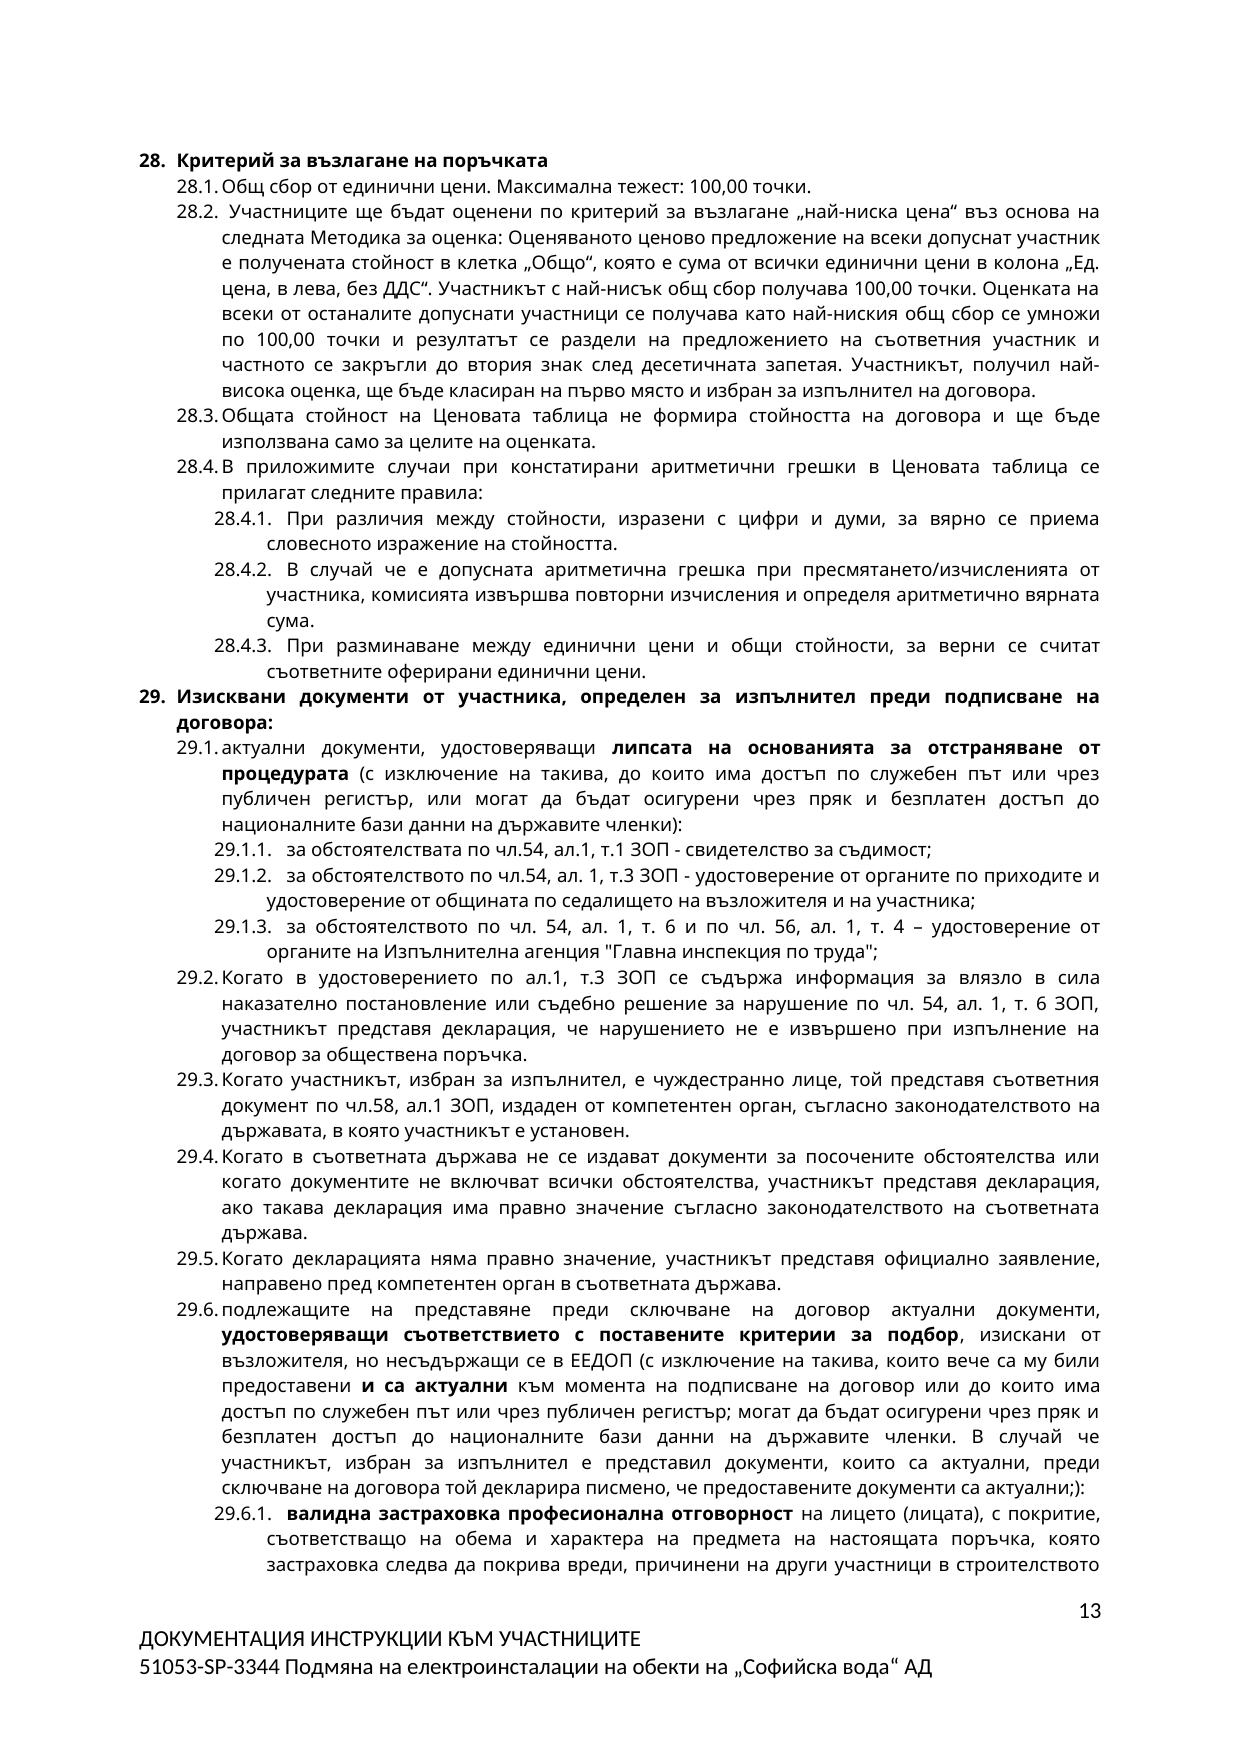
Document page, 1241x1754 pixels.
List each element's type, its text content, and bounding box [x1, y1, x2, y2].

list Когато в удостоверението по ал.1, т.3 ЗОП се съдържа информация за влязло в сила наказателно постановление или съдебно решение за нарушение по чл. 54, ал. 1, т. 6 ЗОП, участникът представя декларация, че нарушението не е извършено при изпълнение на договор за обществена поръчка. [176, 964, 1101, 1066]
list за обстоятелствата по чл.54, ал.1, т.1 ЗОП - свидетелство за съдимост; [214, 837, 1101, 862]
list Общата стойност на Ценовата таблица не формира стойността на договора и ще бъде използвана само за целите на оценката. [176, 403, 1101, 454]
list Общ сбор от единични цени. Максимална тежест: 100,00 точки. [176, 173, 1101, 199]
list При различия между стойности, изразени с цифри и думи, за вярно се приема словесното изражение на стойността. [214, 505, 1101, 556]
list При разминаване между единични цени и общи стойности, за верни се считат съответните оферирани единични цени. [214, 632, 1101, 683]
list Изисквани документи от участника, определен за изпълнител преди подписване на договора: [139, 683, 1101, 734]
list Когато участникът, избран за изпълнител, е чуждестранно лице, той представя съответния документ по чл.58, ал.1 ЗОП, издаден от компетентен орган, съгласно законодателството на държавата, в която участникът е установен. [176, 1066, 1101, 1143]
list актуални документи, удостоверяващи липсата на основанията за отстраняване от процедурата (с изключение на такива, до които има достъп по служебен път или чрез публичен регистър, или могат да бъдат осигурени чрез пряк и безплатен достъп до националните бази данни на държавите членки): [176, 734, 1101, 837]
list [214, 1500, 1101, 1577]
list В случай че е допусната аритметична грешка при пресмятането/изчисленията от участника, комисията извършва повторни изчисления и определя аритметично вярната сума. [214, 556, 1101, 632]
list за обстоятелството по чл.54, ал. 1, т.3 ЗОП - удостоверение от органите по приходите и удостоверение от общината по седалището на възложителя и на участника; [214, 862, 1101, 913]
list Когато в съответната държава не се издават документи за посочените обстоятелства или когато документите не включват всички обстоятелства, участникът представя декларация, ако такава декларация има правно значение съгласно законодателството на съответната държава. [176, 1143, 1101, 1245]
list В приложимите случаи при констатирани аритметични грешки в Ценовата таблица се прилагат следните правила: [176, 454, 1101, 505]
list подлежащите на представяне преди сключване на договор актуални документи, удостоверяващи съответствието с поставените критерии за подбор, изискани от възложителя, но несъдържащи се в ЕЕДОП (с изключение на такива, които вече са му били предоставени и са актуални към момента на подписване на договор или до които има достъп по служебен път или чрез публичен регистър; могат да бъдат осигурени чрез пряк и безплатен достъп до националните бази данни на държавите членки. В случай че участникът, избран за изпълнител е представил документи, които са актуални, преди сключване на договора той декларира писмено, че предоставените документи са актуални;): [176, 1296, 1101, 1500]
list за обстоятелството по чл. 54, ал. 1, т. 6 и по чл. 56, ал. 1, т. 4 – удостоверение от органите на Изпълнителна агенция "Главна инспекция по труда"; [214, 913, 1101, 964]
list Критерий за възлагане на поръчката [139, 148, 1101, 173]
list Участниците ще бъдат оценени по критерий за възлагане „най-ниска цена“ въз основа на следната Методика за оценка: Оценяваното ценово предложение на всеки допуснат участник е получената стойност в клетка „Общо“, която е сума от всички единични цени в колона „Ед. цена, в лева, без ДДС“. Участникът с най-нисък общ сбор получава 100,00 точки. Оценката на всеки от останалите допуснати участници се получава като най-ниския общ сбор се умножи по 100,00 точки и резултатът се раздели на предложението на съответния участник и частното се закръгли до втория знак след десетичната запетая. Участникът, получил най-висока оценка, ще бъде класиран на първо място и избран за изпълнител на договора. [176, 199, 1101, 403]
list Когато декларацията няма правно значение, участникът представя официално заявление, направено пред компетентен орган в съответната държава. [176, 1245, 1101, 1296]
